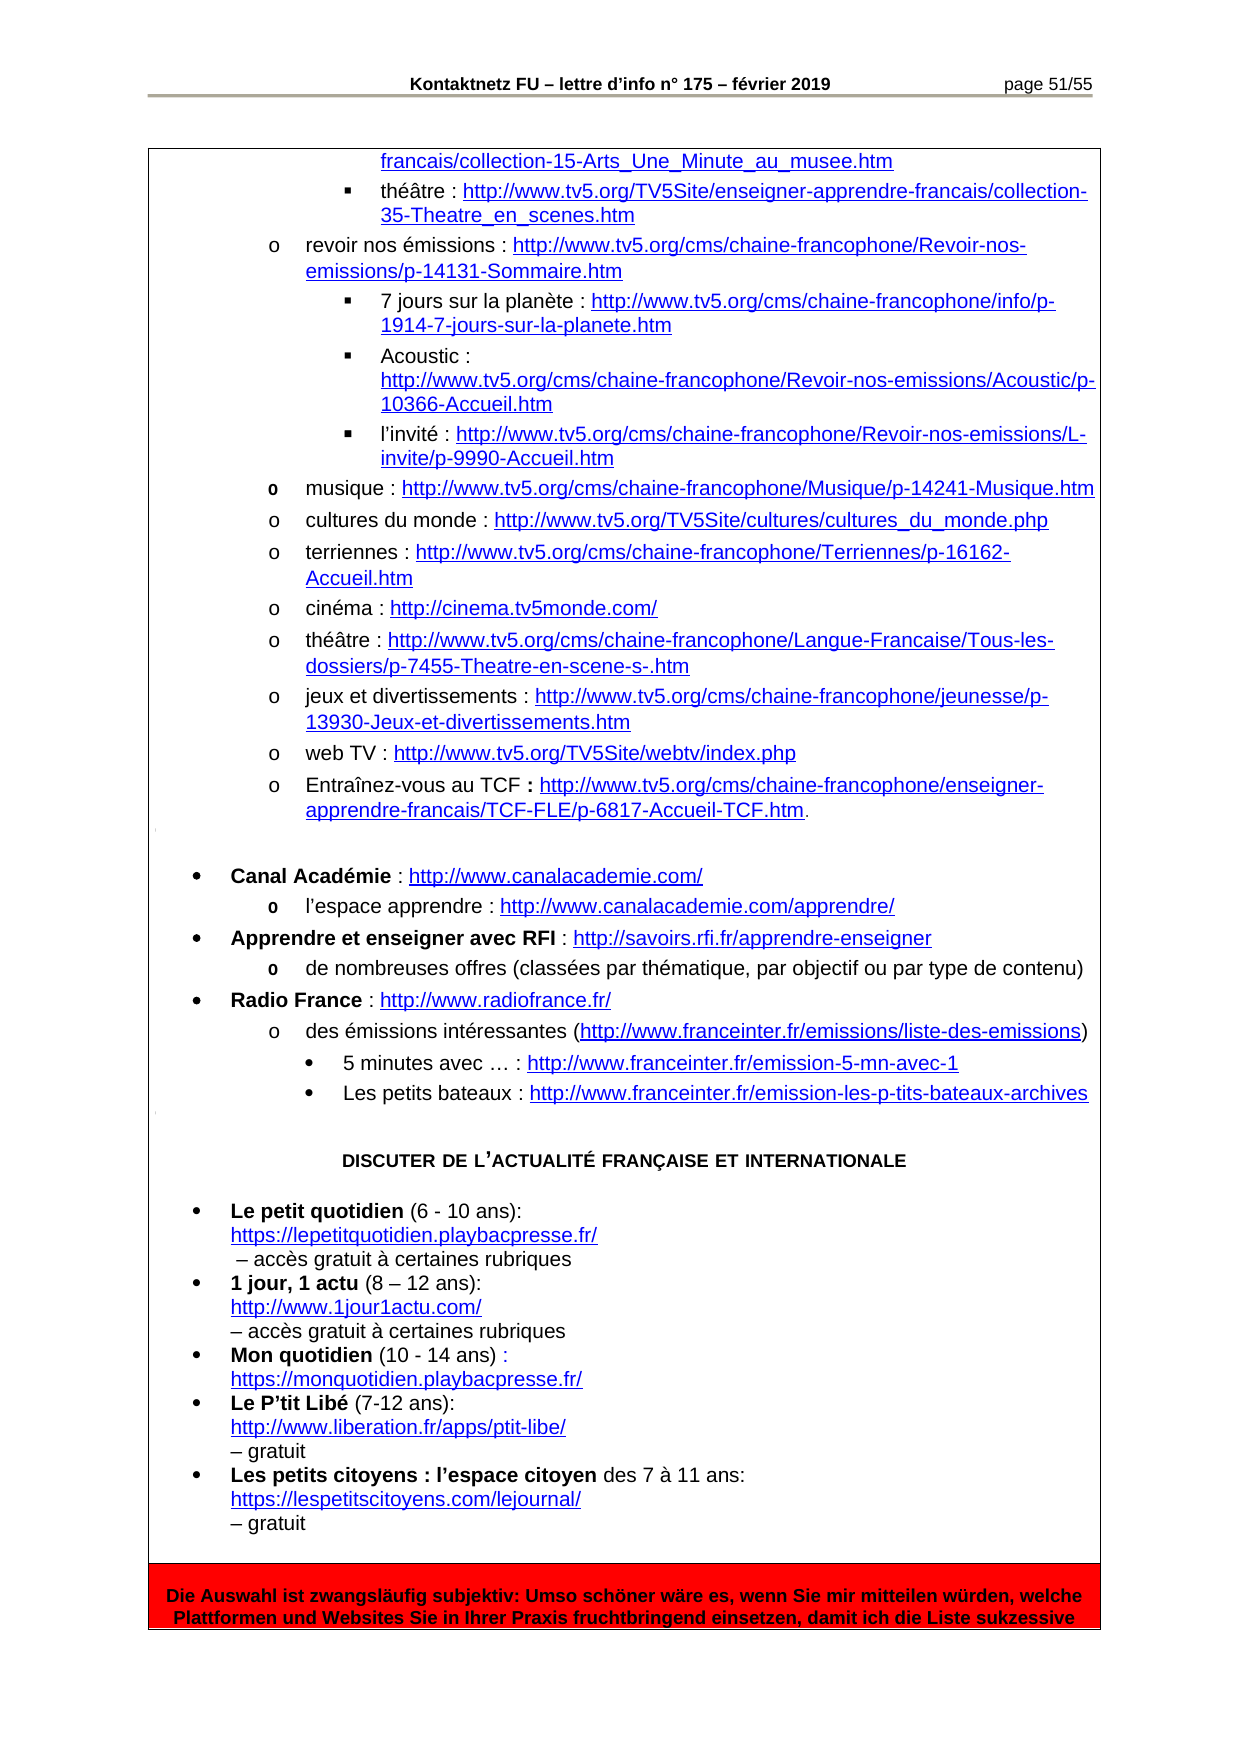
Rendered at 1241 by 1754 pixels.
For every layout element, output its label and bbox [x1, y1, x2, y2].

table_cell [149, 149, 1100, 1563]
table_cell [149, 1564, 1100, 1628]
